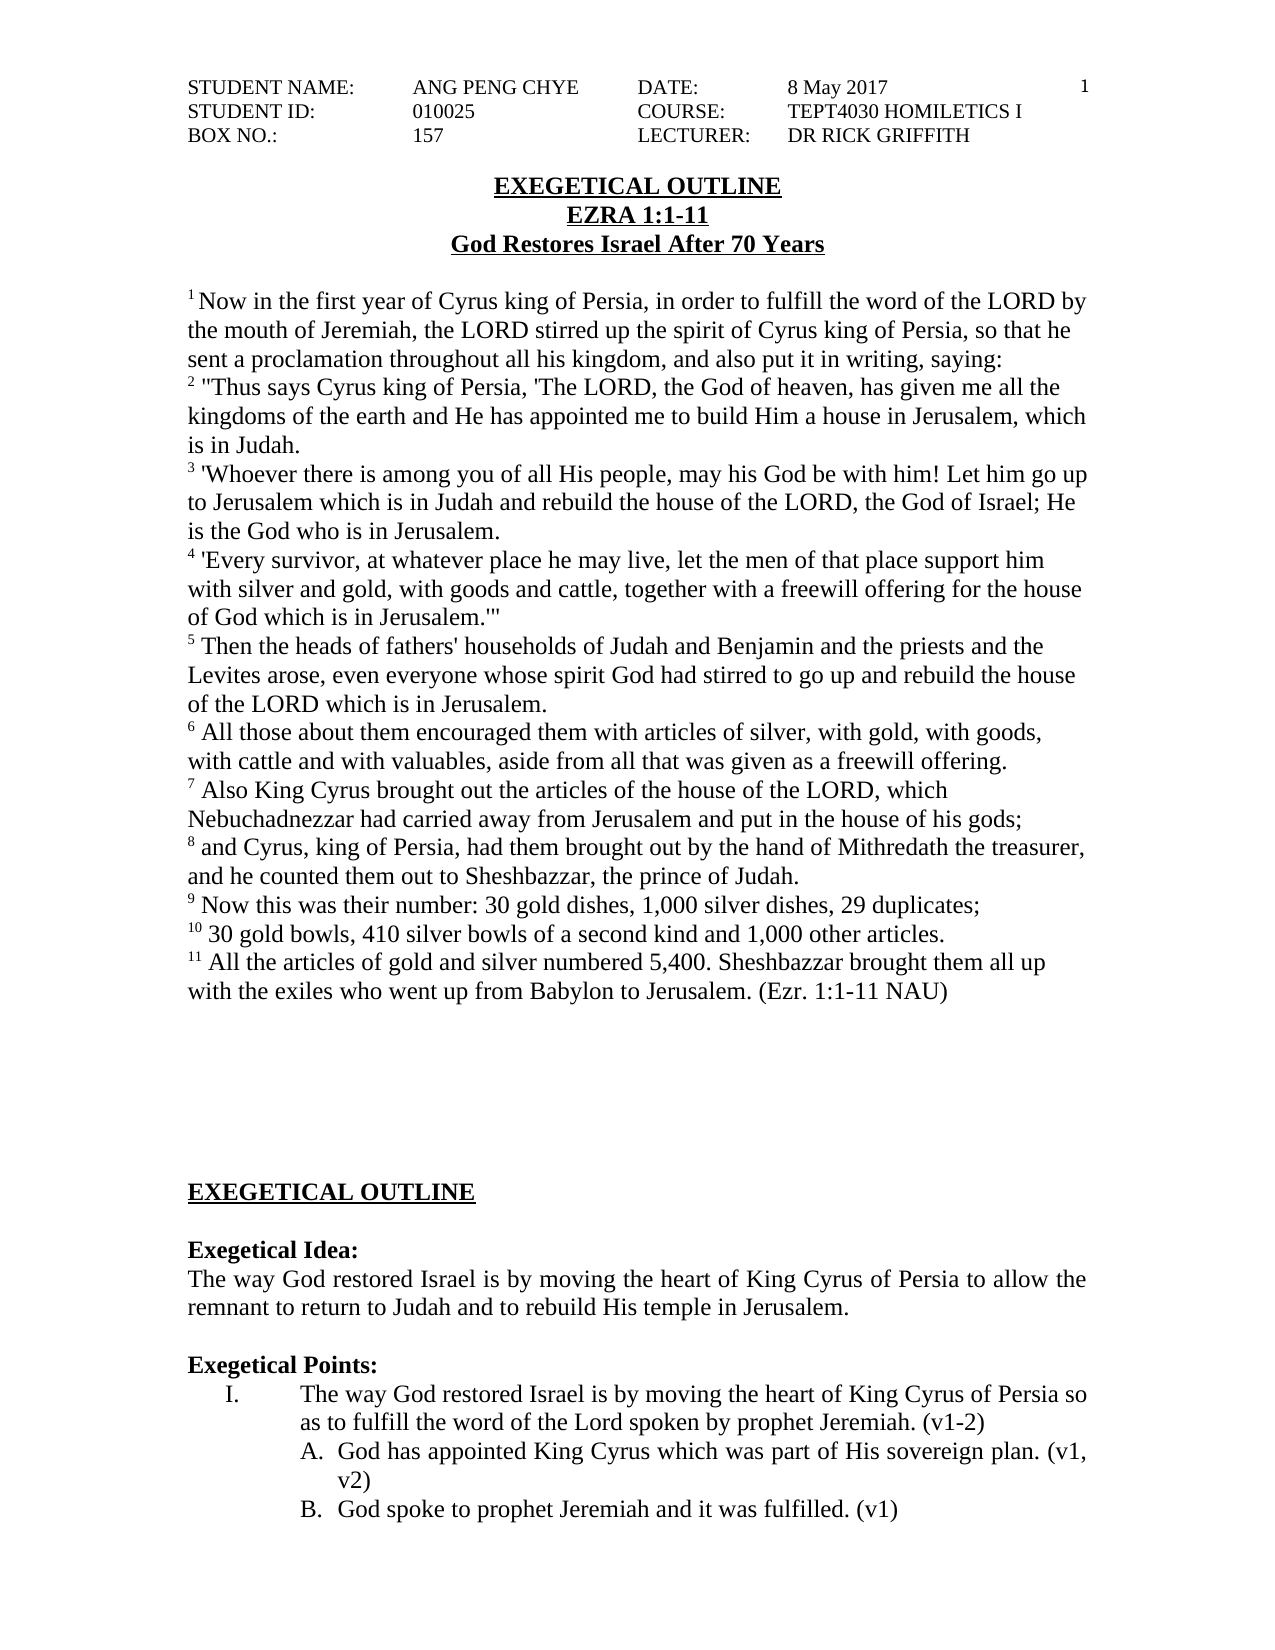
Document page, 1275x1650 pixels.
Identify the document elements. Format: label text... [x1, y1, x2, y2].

text Exegetical Idea: [187, 1235, 1088, 1264]
text EZRA 1:1-11 [187, 200, 1088, 229]
text 1 Now in the first year of Cyrus king of Persia, in order to fulfill the word of the LORD by the mouth of Jeremiah, the LORD stirred up the spirit of Cyrus king of Persia, so that he sent a proclamation throughout all his kingdom, and also put it in writing, saying: [187, 286, 1088, 372]
text The way God restored Israel is by moving the heart of King Cyrus of Persia to allow the remnant to return to Judah and to rebuild His temple in Jerusalem. [187, 1264, 1088, 1321]
text Exegetical Points: [187, 1350, 1088, 1379]
text EXEGETICAL OUTLINE [187, 171, 1088, 200]
text 9 Now this was their number: 30 gold dishes, 1,000 silver dishes, 29 duplicates; [187, 890, 1088, 919]
text 7 Also King Cyrus brought out the articles of the house of the LORD, which Nebuchadnezzar had carried away from Jerusalem and put in the house of his gods; [187, 775, 1088, 832]
text 5 Then the heads of fathers' households of Judah and Benjamin and the priests and the Levites arose, even everyone whose spirit God had stirred to go up and rebuild the house of the LORD which is in Jerusalem. [187, 631, 1088, 717]
text 2 "Thus says Cyrus king of Persia, 'The LORD, the God of heaven, has given me all the kingdoms of the earth and He has appointed me to build Him a house in Jerusalem, which is in Judah. [187, 372, 1088, 459]
text 3 'Whoever there is among you of all His people, may his God be with him! Let him go up to Jerusalem which is in Judah and rebuild the house of the LORD, the God of Israel; He is the God who is in Jerusalem. [187, 459, 1088, 545]
list God spoke to prophet Jeremiah and it was fulfilled. (v1) [300, 1494, 1088, 1522]
text EXEGETICAL OUTLINE [187, 1177, 1088, 1206]
list The way God restored Israel is by moving the heart of King Cyrus of Persia so as to fulfill the word of the Lord spoken by prophet Jeremiah. (v1-2) [225, 1379, 1088, 1436]
text 10 30 gold bowls, 410 silver bowls of a second kind and 1,000 other articles. [187, 919, 1088, 947]
text God Restores Israel After 70 Years [187, 229, 1088, 257]
text 8 and Cyrus, king of Persia, had them brought out by the hand of Mithredath the treasurer, and he counted them out to Sheshbazzar, the prince of Judah. [187, 832, 1088, 890]
text 6 All those about them encouraged them with articles of silver, with gold, with goods, with cattle and with valuables, aside from all that was given as a freewill offering. [187, 717, 1088, 775]
text 11 All the articles of gold and silver numbered 5,400. Sheshbazzar brought them all up with the exiles who went up from Babylon to Jerusalem. (Ezr. 1:1-11 NAU) [187, 947, 1088, 1005]
list God has appointed King Cyrus which was part of His sovereign plan. (v1, v2) [300, 1436, 1088, 1494]
text 4 'Every survivor, at whatever place he may live, let the men of that place support him with silver and gold, with goods and cattle, together with a freewill offering for the house of God which is in Jerusalem.'" [187, 545, 1088, 631]
